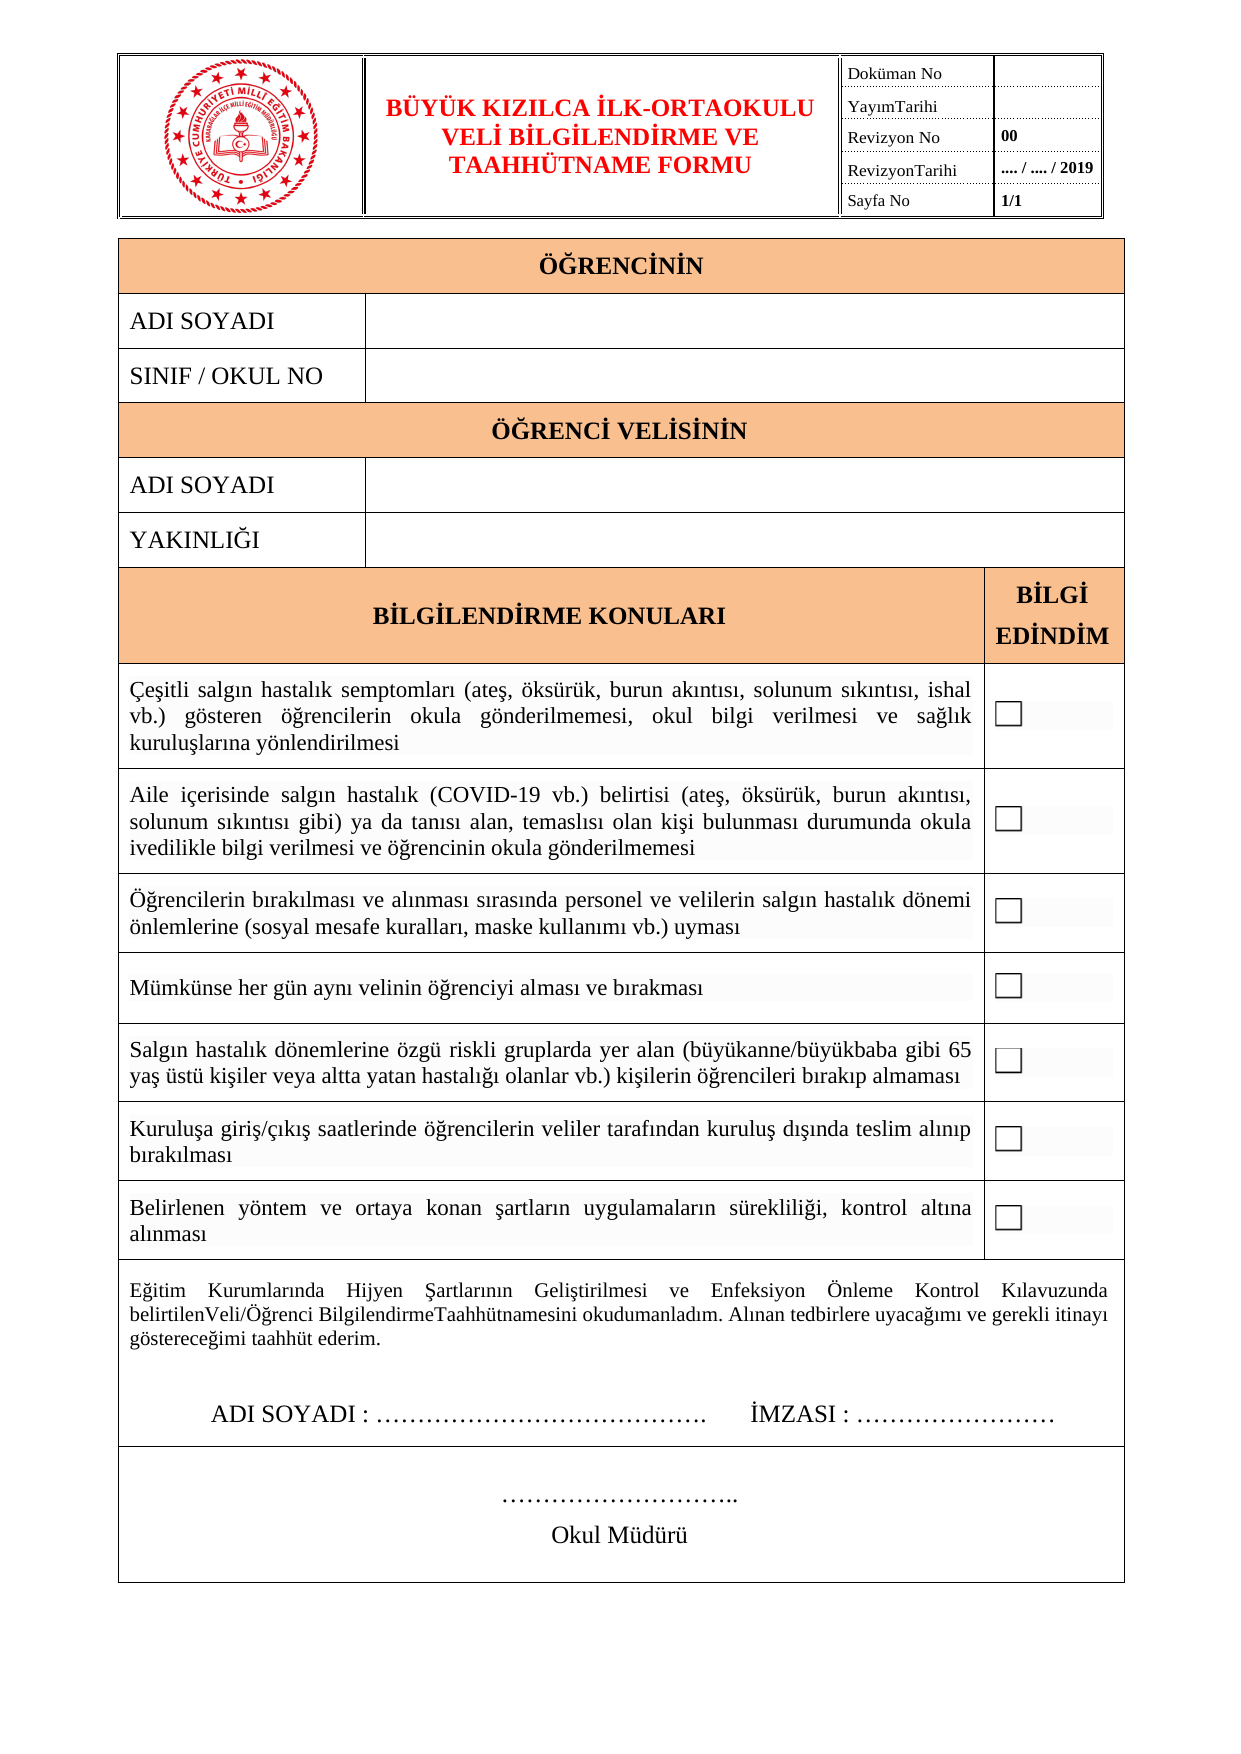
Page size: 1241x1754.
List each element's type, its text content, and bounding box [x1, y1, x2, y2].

table_cell [366, 458, 1124, 512]
picture [995, 1048, 1024, 1077]
table_cell ADI SOYADI [119, 458, 365, 512]
picture [164, 59, 318, 213]
picture [995, 898, 1024, 927]
table_cell Mümkünse her gün aynı velinin öğrenciyi alması ve bırakması [119, 953, 984, 1022]
table_header ÖĞRENCİNİN [119, 239, 1124, 293]
table_cell [985, 953, 1124, 1022]
table_cell [366, 513, 1124, 567]
table_cell Belirlenen yöntem ve ortaya konan şartların uygulamaların sürekliliği, kontrol altına alınması [119, 1181, 984, 1259]
picture [995, 1205, 1024, 1234]
table_cell BİLGİ EDİNDİM [985, 568, 1124, 663]
table_cell [985, 664, 1124, 768]
table_cell [985, 874, 1124, 952]
table_cell ÖĞRENCİ VELİSİNİN [119, 403, 1124, 457]
table_cell [985, 1181, 1124, 1259]
picture [995, 806, 1024, 835]
table_cell [366, 349, 1124, 402]
table_cell SINIF / OKUL NO [119, 349, 365, 402]
table_cell Öğrencilerin bırakılması ve alınması sırasında personel ve velilerin salgın hastalık dönemi önlemlerine (sosyal mesafe kuralları, maske kullanımı vb.) uyması [119, 874, 984, 952]
table_cell [985, 1024, 1124, 1101]
table_cell BİLGİLENDİRME KONULARI [119, 568, 984, 663]
table_cell [366, 294, 1124, 347]
table_cell ADI SOYADI [119, 294, 365, 347]
table_cell Aile içerisinde salgın hastalık (COVID-19 vb.) belirtisi (ateş, öksürük, burun akıntısı, solunum sıkıntısı gibi) ya da tanısı alan, temaslısı olan kişi bulunması durumunda okula ivedilikle bilgi verilmesi ve öğrencinin okula gönderilmemesi [119, 769, 984, 873]
table_cell YAKINLIĞI [119, 513, 365, 567]
picture [995, 1126, 1024, 1155]
table_cell [985, 1102, 1124, 1180]
table_cell [985, 769, 1124, 873]
picture [995, 973, 1024, 1002]
table_cell Çeşitli salgın hastalık semptomları (ateş, öksürük, burun akıntısı, solunum sıkıntısı, ishal vb.) gösteren öğrencilerin okula gönderilmemesi, okul bilgi verilmesi ve sağlık kuruluşlarına yönlendirilmesi [119, 664, 984, 768]
table_cell Kuruluşa giriş/çıkış saatlerinde öğrencilerin veliler tarafından kuruluş dışında teslim alınıp bırakılması [119, 1102, 984, 1180]
table_cell Eğitim Kurumlarında Hijyen Şartlarının Geliştirilmesi ve Enfeksiyon Önleme Kontrol Kılavuzunda belirtilenVeli/Öğrenci BilgilendirmeTaahhütnamesini okudumanladım. Alınan tedbirlere uyacağımı ve gerekli itinayı göstereceğimi taahhüt ederim. ADI SOYADI : …………………………………. İMZASI : …………………… [119, 1260, 1124, 1446]
table_cell ……………………….. Okul Müdürü [119, 1447, 1124, 1582]
picture [995, 701, 1024, 730]
table_cell Salgın hastalık dönemlerine özgü riskli gruplarda yer alan (büyükanne/büyükbaba gibi 65 yaş üstü kişiler veya altta yatan hastalığı olanlar vb.) kişilerin öğrencileri bırakıp almaması [119, 1024, 984, 1101]
